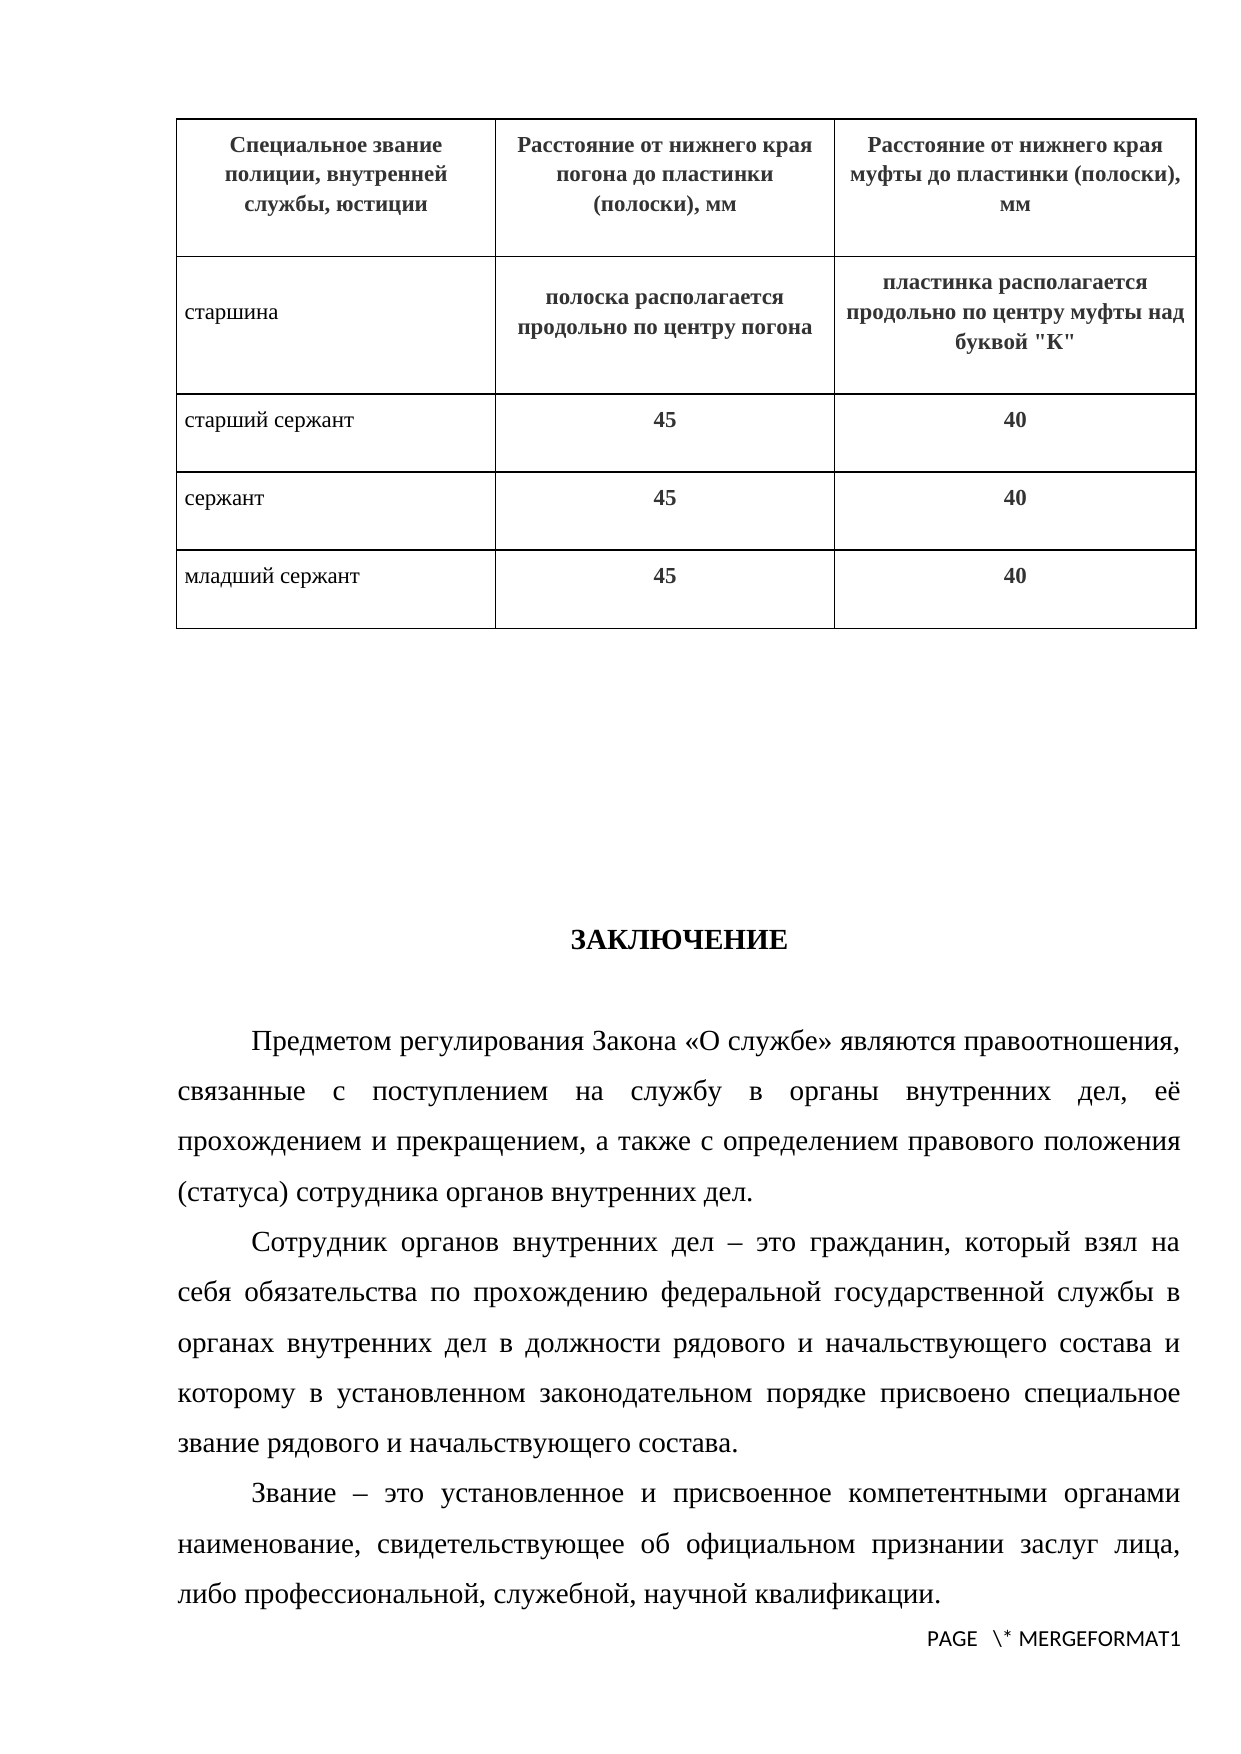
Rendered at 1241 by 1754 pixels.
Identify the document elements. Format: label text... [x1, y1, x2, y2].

table_cell старшина [177, 257, 495, 393]
table_cell 45 [496, 395, 834, 471]
table_cell сержант [177, 473, 495, 549]
table_cell 40 [835, 395, 1195, 471]
table_cell пластинка располагается продольно по центру муфты над буквой "К" [835, 257, 1195, 393]
table_cell 40 [835, 551, 1195, 627]
table_cell полоска располагается продольно по центру погона [496, 257, 834, 393]
text ЗАКЛЮЧЕНИЕ [177, 922, 1181, 956]
table_cell 45 [496, 551, 834, 627]
table_cell 45 [496, 473, 834, 549]
table_header Расстояние от нижнего края погона до пластинки (полоски), мм [496, 120, 834, 256]
table_header Специальное звание полиции, внутренней службы, юстиции [177, 120, 495, 256]
text Предметом регулирования Закона «О службе» являются правоотношения, связанные с поступлением на службу в органы внутренних дел, её прохождением и прекращением, а также с определением правового положения (статуса) сотрудника органов внутренних дел. [177, 1023, 1181, 1207]
table_cell 40 [835, 473, 1195, 549]
table_cell старший сержант [177, 395, 495, 471]
table_header Расстояние от нижнего края муфты до пластинки (полоски), мм [835, 120, 1195, 256]
text Звание – это установленное и присвоенное компетентными органами наименование, свидетельствующее об официальном признании заслуг лица, либо профессиональной, служебной, научной квалификации. [177, 1476, 1181, 1610]
table_cell младший сержант [177, 551, 495, 627]
text Сотрудник органов внутренних дел – это гражданин, который взял на себя обязательства по прохождению федеральной государственной службы в органах внутренних дел в должности рядового и начальствующего состава и которому в установленном законодательном порядке присвоено специальное звание рядового и начальствующего состава. [177, 1224, 1181, 1459]
